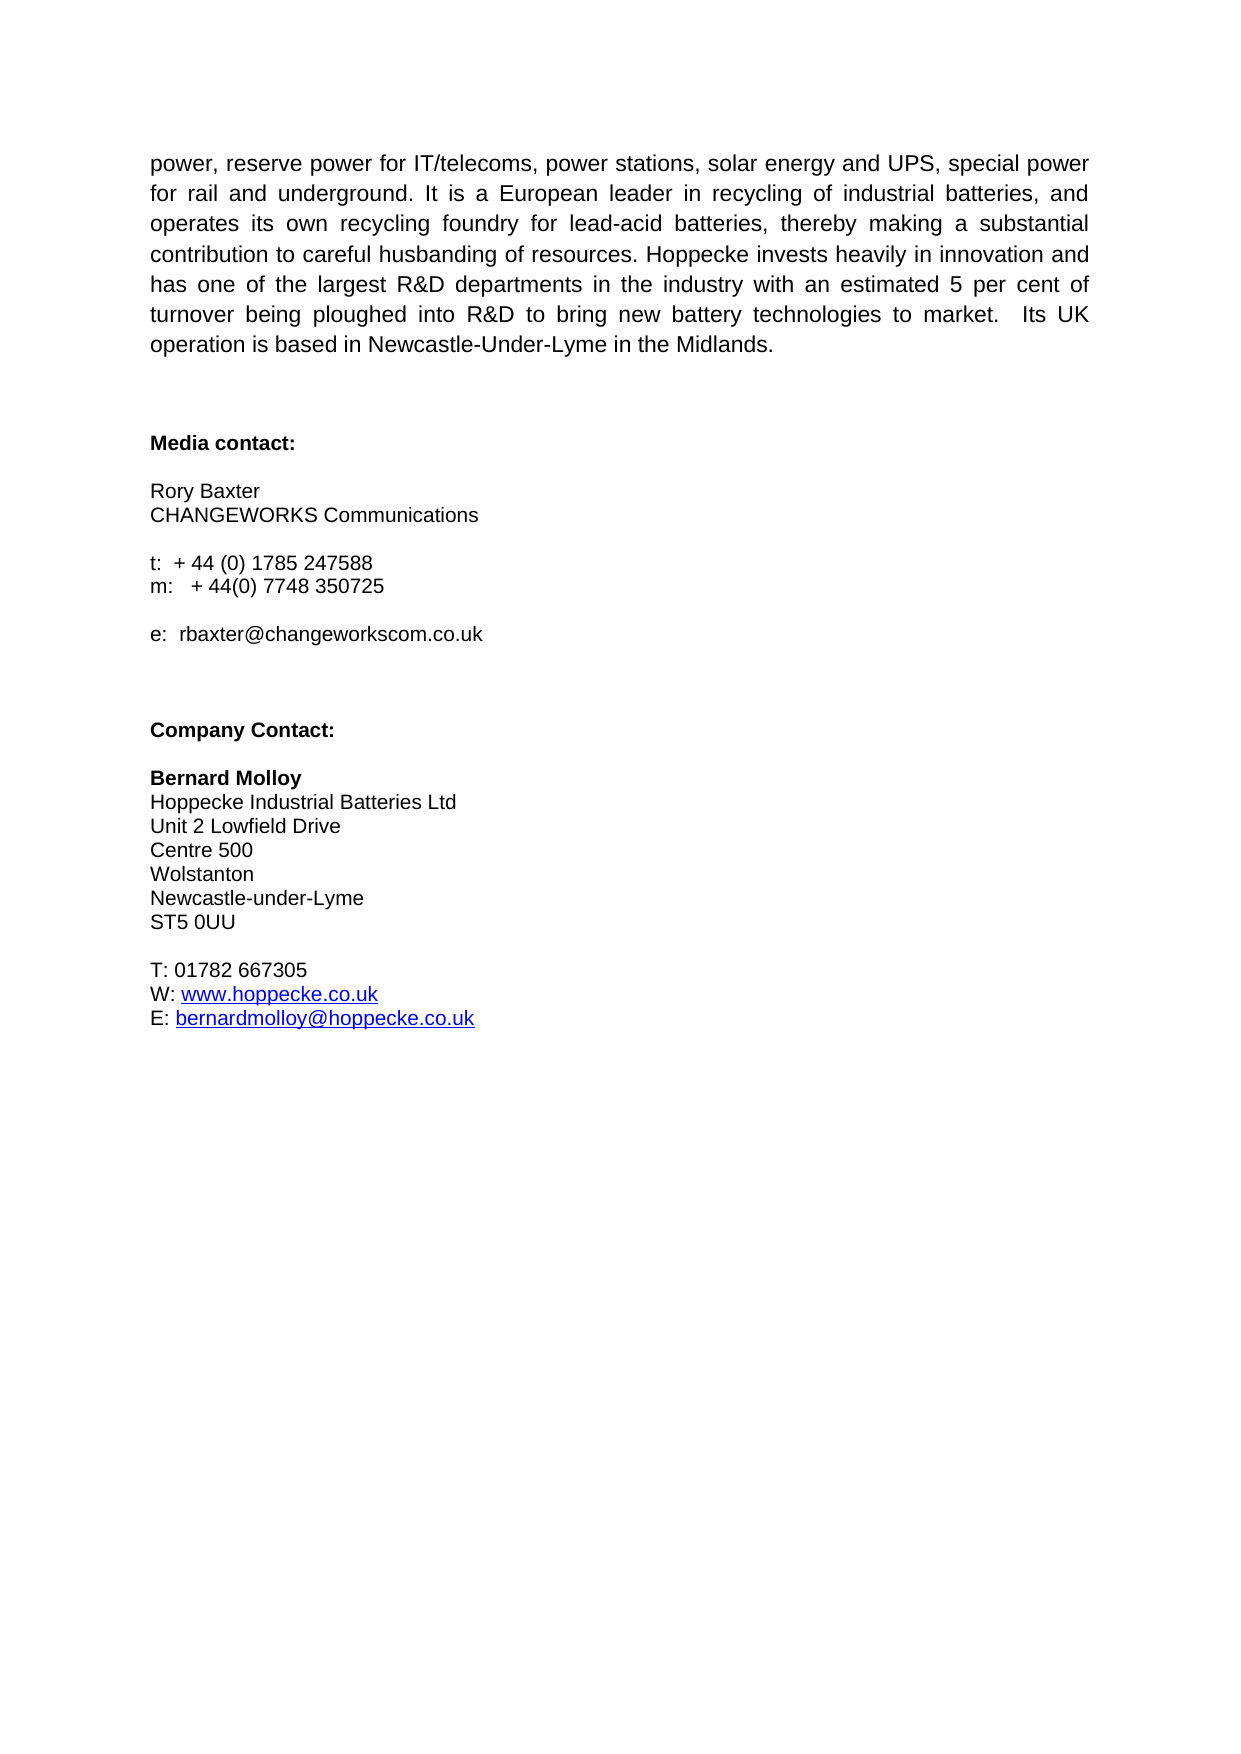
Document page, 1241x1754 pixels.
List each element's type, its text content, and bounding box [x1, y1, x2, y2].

text e: rbaxter@changeworkscom.co.uk [150, 598, 1090, 646]
text Newcastle-under-Lyme [150, 886, 1090, 910]
text T: 01782 667305 W: www.hoppecke.co.uk [150, 934, 1090, 1006]
text Company Contact: [150, 718, 1090, 742]
text Media contact: [150, 431, 989, 454]
text Unit 2 Lowfield Drive [150, 814, 1090, 838]
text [150, 150, 1090, 358]
text t: + 44 (0) 1785 247588 [150, 526, 1090, 574]
text m: + 44(0) 7748 350725 [150, 574, 1090, 598]
text E: bernardmolloy@hoppecke.co.uk [150, 1006, 1090, 1029]
text CHANGEWORKS Communications [150, 502, 1090, 526]
text Centre 500 [150, 838, 1090, 862]
text Bernard Molloy Hoppecke Industrial Batteries Ltd [150, 766, 1090, 814]
text ST5 0UU [150, 910, 1090, 934]
text Rory Baxter [150, 478, 1090, 502]
text Wolstanton [150, 862, 1090, 886]
